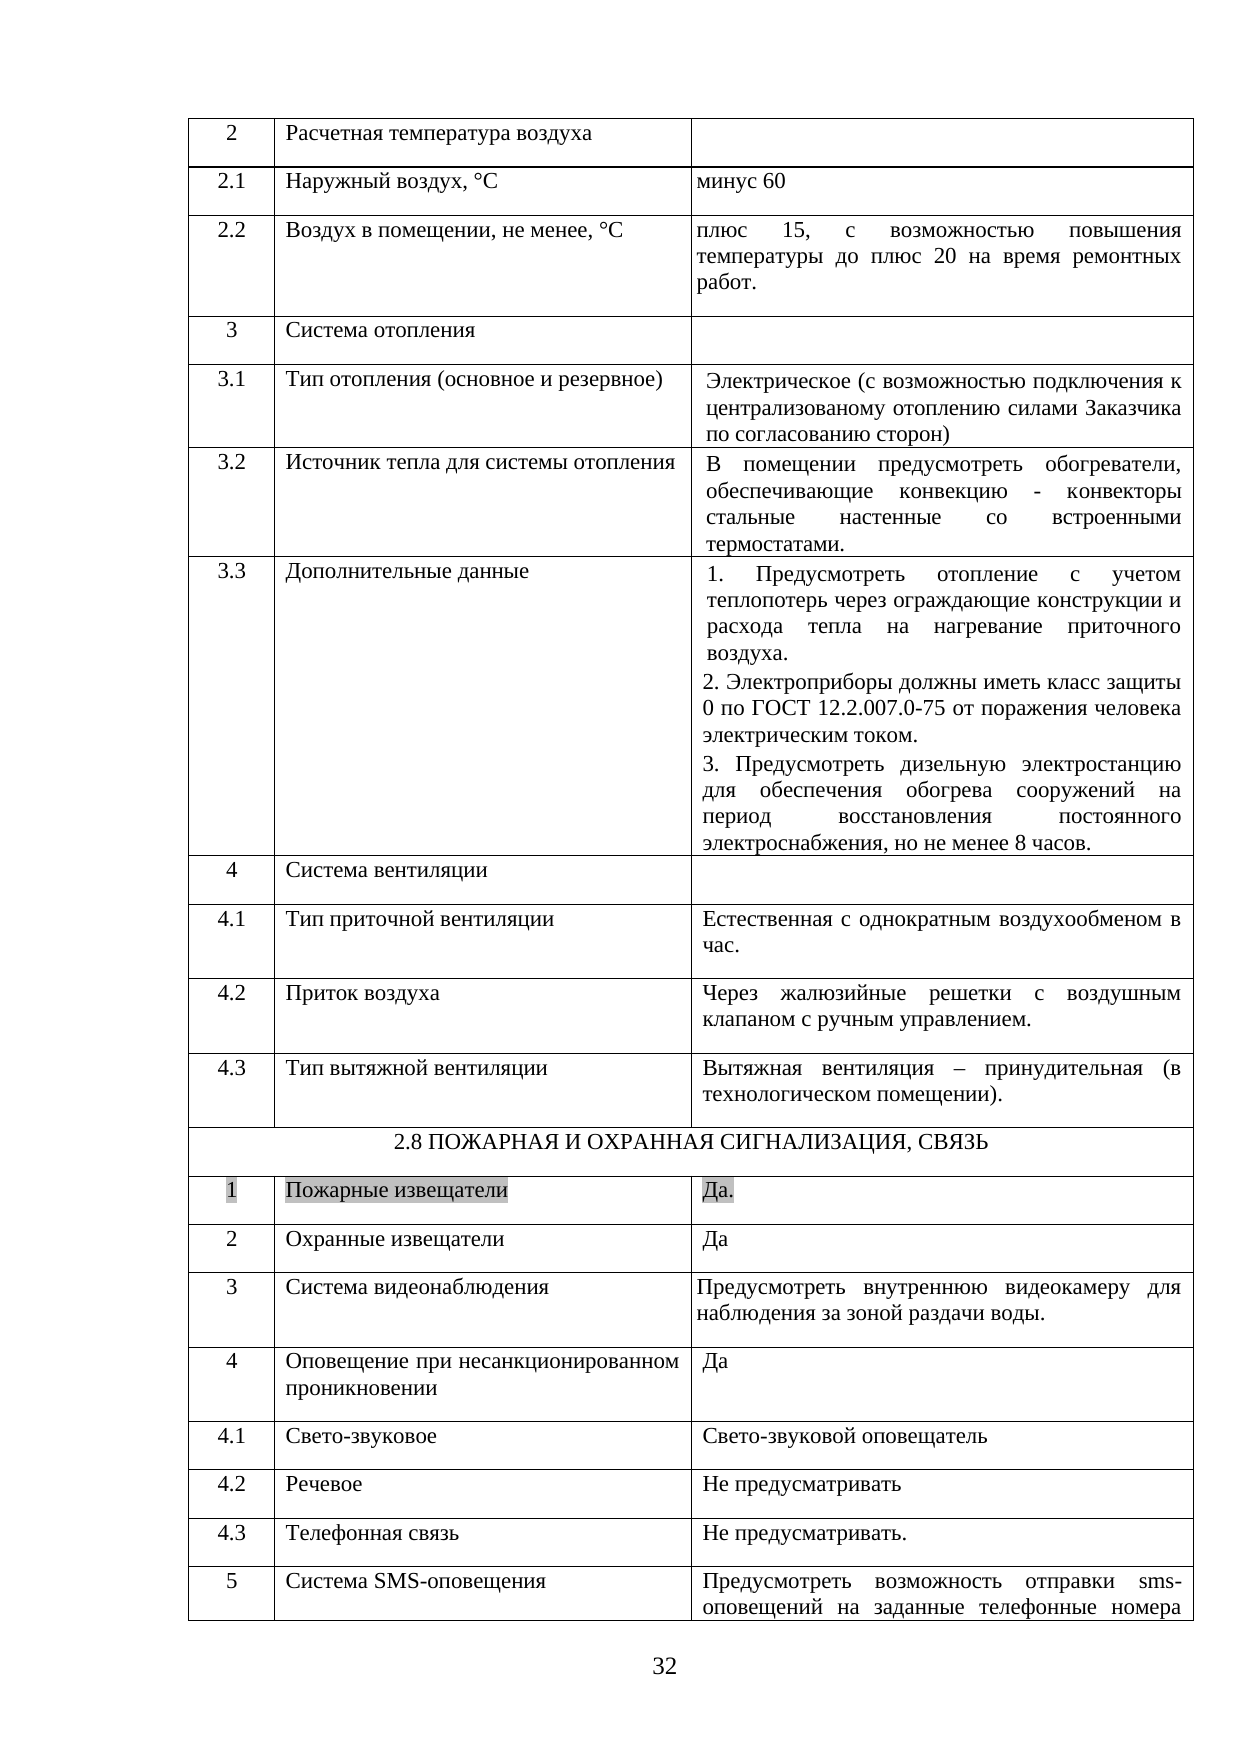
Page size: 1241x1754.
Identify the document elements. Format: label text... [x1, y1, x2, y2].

table_cell Оповещение при несанкционированном проникновении [275, 1348, 691, 1421]
table_cell 4.3 [189, 1519, 274, 1566]
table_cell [692, 1567, 1193, 1619]
table_cell 3 [189, 317, 274, 364]
table_cell Да [692, 1225, 1193, 1272]
table_cell Да [692, 1348, 1193, 1421]
table_cell Тип приточной вентиляции [275, 905, 691, 978]
table_cell минус 60 [692, 168, 1193, 214]
table_cell 3 [189, 1273, 274, 1347]
table_cell Тип отопления (основное и резервное) [275, 365, 691, 447]
table_cell Воздух в помещении, не менее, °C [275, 216, 691, 316]
table_cell 2.8 ПОЖАРНАЯ И ОХРАННАЯ СИГНАЛИЗАЦИЯ, СВЯЗЬ [189, 1128, 1193, 1176]
table_cell Приток воздуха [275, 979, 691, 1053]
table_cell 1. Предусмотреть отопление с учетом теплопотерь через ограждающие конструкции и расхода тепла на нагревание приточного воздуха. 2. Электроприборы должны иметь класс защиты 0 по ГОСТ 12.2.007.0-75 от поражения человека электрическим током. 3. Предусмотреть дизельную электростанцию для обеспечения обогрева сооружений на период восстановления постоянного электроснабжения, но не менее 8 часов. [692, 557, 1193, 855]
table_cell Система отопления [275, 317, 691, 364]
table_cell Естественная с однократным воздухообменом в час. [692, 905, 1193, 978]
table_cell Не предусматривать [692, 1470, 1193, 1518]
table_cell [275, 1567, 691, 1619]
table_cell Предусмотреть внутреннюю видеокамеру для наблюдения за зоной раздачи воды. [692, 1273, 1193, 1347]
table_cell 2 [189, 1225, 274, 1272]
table_cell Свето-звуковое [275, 1422, 691, 1469]
table_cell 5 [189, 1567, 274, 1619]
table_cell 4.3 [189, 1054, 274, 1127]
table_cell Охранные извещатели [275, 1225, 691, 1272]
table_cell 1 [189, 1177, 274, 1224]
table_cell 4.1 [189, 1422, 274, 1469]
table_cell [692, 856, 1193, 903]
table_cell Дополнительные данные [275, 557, 691, 855]
table_cell [692, 119, 1193, 166]
table_cell 4 [189, 1348, 274, 1421]
table_cell 2.1 [189, 168, 274, 214]
table_cell 4.2 [189, 979, 274, 1053]
table_cell 4 [189, 856, 274, 903]
table_cell Система видеонаблюдения [275, 1273, 691, 1347]
table_cell 4.1 [189, 905, 274, 978]
table_cell Наружный воздух, °C [275, 168, 691, 214]
table_cell Тип вытяжной вентиляции [275, 1054, 691, 1127]
table_cell 3.3 [189, 557, 274, 855]
table_cell Через жалюзийные решетки с воздушным клапаном с ручным управлением. [692, 979, 1193, 1053]
table_cell Пожарные извещатели [275, 1177, 691, 1224]
table_cell Источник тепла для системы отопления [275, 448, 691, 556]
table_cell 3.2 [189, 448, 274, 556]
table_cell Речевое [275, 1470, 691, 1518]
table_cell 2.2 [189, 216, 274, 316]
table_cell [692, 317, 1193, 364]
table_cell Система вентиляции [275, 856, 691, 903]
table_cell 3.1 [189, 365, 274, 447]
table_cell Расчетная температура воздуха [275, 119, 691, 166]
table_cell 2 [189, 119, 274, 166]
table_cell В помещении предусмотреть обогреватели, обеспечивающие конвекцию - конвекторы стальные настенные со встроенными термостатами. [692, 448, 1193, 556]
table_cell Не предусматривать. [692, 1519, 1193, 1566]
table_cell Вытяжная вентиляция – принудительная (в технологическом помещении). [692, 1054, 1193, 1127]
table_cell Да. [692, 1177, 1193, 1224]
table_cell плюс 15, с возможностью повышения температуры до плюс 20 на время ремонтных работ. [692, 216, 1193, 316]
table_cell Электрическое (с возможностью подключения к централизованому отоплению силами Заказчика по согласованию сторон) [692, 365, 1193, 447]
table_cell Свето-звуковой оповещатель [692, 1422, 1193, 1469]
table_cell 4.2 [189, 1470, 274, 1518]
table_cell Телефонная связь [275, 1519, 691, 1566]
